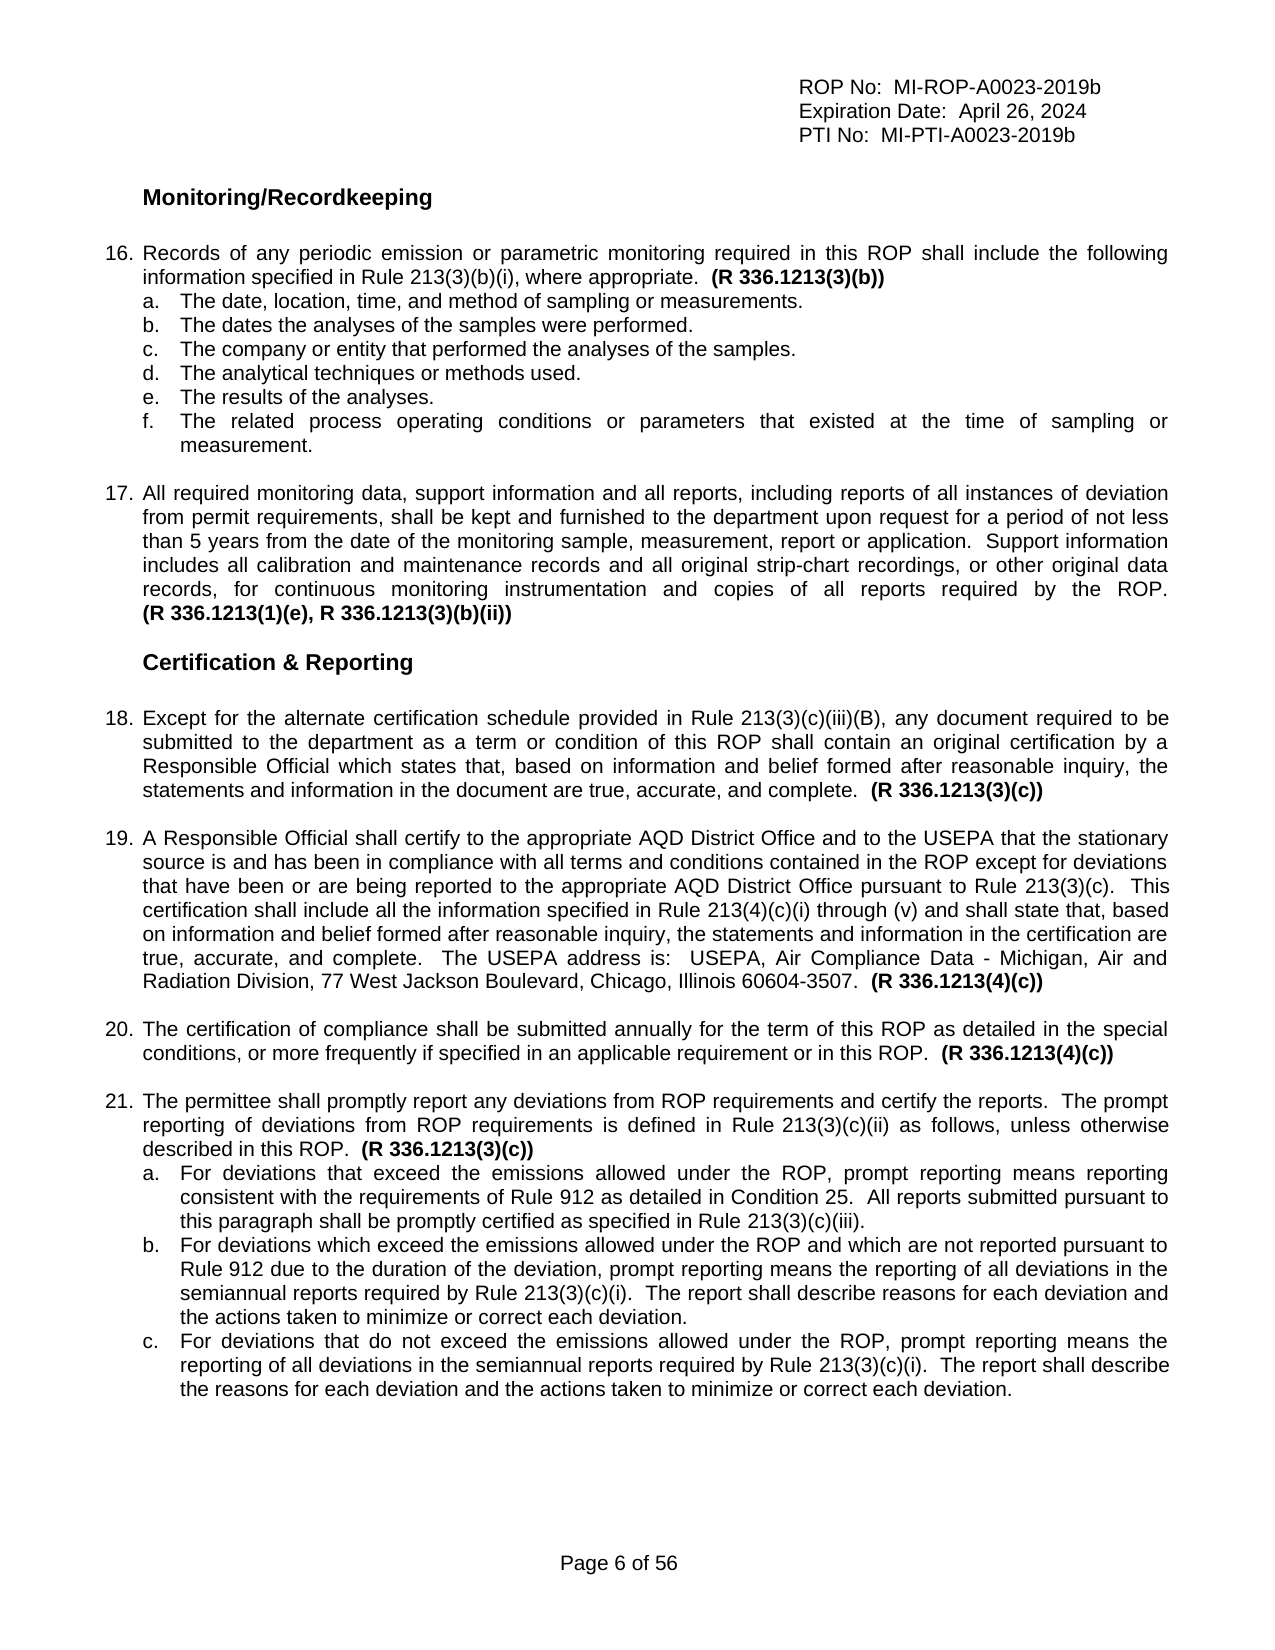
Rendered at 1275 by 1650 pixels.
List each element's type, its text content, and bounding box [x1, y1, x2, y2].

list Records of any periodic emission or parametric monitoring required in this ROP shall include the following information specified in Rule 213(3)(b)(i), where appropriate. (R 336.1213(3)(b)) [105, 241, 1170, 289]
list The certification of compliance shall be submitted annually for the term of this ROP as detailed in the special conditions, or more frequently if specified in an applicable requirement or in this ROP. (R 336.1213(4)(c)) [105, 1017, 1170, 1065]
list The analytical techniques or methods used. [142, 361, 1170, 385]
subtitle Certification & Reporting [105, 649, 1170, 676]
list A Responsible Official shall certify to the appropriate AQD District Office and to the USEPA that the stationary source is and has been in compliance with all terms and conditions contained in the ROP except for deviations that have been or are being reported to the appropriate AQD District Office pursuant to Rule 213(3)(c). This certification shall include all the information specified in Rule 213(4)(c)(i) through (v) and shall state that, based on information and belief formed after reasonable inquiry, the statements and information in the certification are true, accurate, and complete. The USEPA address is: USEPA, Air Compliance Data - Michigan, Air and Radiation Division, 77 West Jackson Boulevard, Chicago, Illinois 60604-3507. (R 336.1213(4)(c)) [105, 826, 1170, 993]
list For deviations that do not exceed the emissions allowed under the ROP, prompt reporting means the reporting of all deviations in the semiannual reports required by Rule 213(3)(c)(i). The report shall describe the reasons for each deviation and the actions taken to minimize or correct each deviation. [142, 1329, 1170, 1401]
list The dates the analyses of the samples were performed. [142, 313, 1170, 337]
list For deviations which exceed the emissions allowed under the ROP and which are not reported pursuant to Rule 912 due to the duration of the deviation, prompt reporting means the reporting of all deviations in the semiannual reports required by Rule 213(3)(c)(i). The report shall describe reasons for each deviation and the actions taken to minimize or correct each deviation. [142, 1233, 1170, 1329]
list The date, location, time, and method of sampling or measurements. [142, 289, 1170, 313]
subtitle Monitoring/Recordkeeping [105, 184, 1170, 211]
list Except for the alternate certification schedule provided in Rule 213(3)(c)(iii)(B), any document required to be submitted to the department as a term or condition of this ROP shall contain an original certification by a Responsible Official which states that, based on information and belief formed after reasonable inquiry, the statements and information in the document are true, accurate, and complete. (R 336.1213(3)(c)) [105, 706, 1170, 802]
list For deviations that exceed the emissions allowed under the ROP, prompt reporting means reporting consistent with the requirements of Rule 912 as detailed in Condition 25. All reports submitted pursuant to this paragraph shall be promptly certified as specified in Rule 213(3)(c)(iii). [142, 1161, 1170, 1233]
list The company or entity that performed the analyses of the samples. [142, 337, 1170, 361]
list The related process operating conditions or parameters that existed at the time of sampling or measurement. [142, 409, 1170, 457]
list All required monitoring data, support information and all reports, including reports of all instances of deviation from permit requirements, shall be kept and furnished to the department upon request for a period of not less than 5 years from the date of the monitoring sample, measurement, report or application. Support information includes all calibration and maintenance records and all original strip-chart recordings, or other original data records, for continuous monitoring instrumentation and copies of all reports required by the ROP. (R 336.1213(1)(e), R 336.1213(3)(b)(ii)) [105, 481, 1170, 624]
list The results of the analyses. [142, 385, 1170, 409]
list The permittee shall promptly report any deviations from ROP requirements and certify the reports. The prompt reporting of deviations from ROP requirements is defined in Rule 213(3)(c)(ii) as follows, unless otherwise described in this ROP. (R 336.1213(3)(c)) [105, 1089, 1170, 1161]
